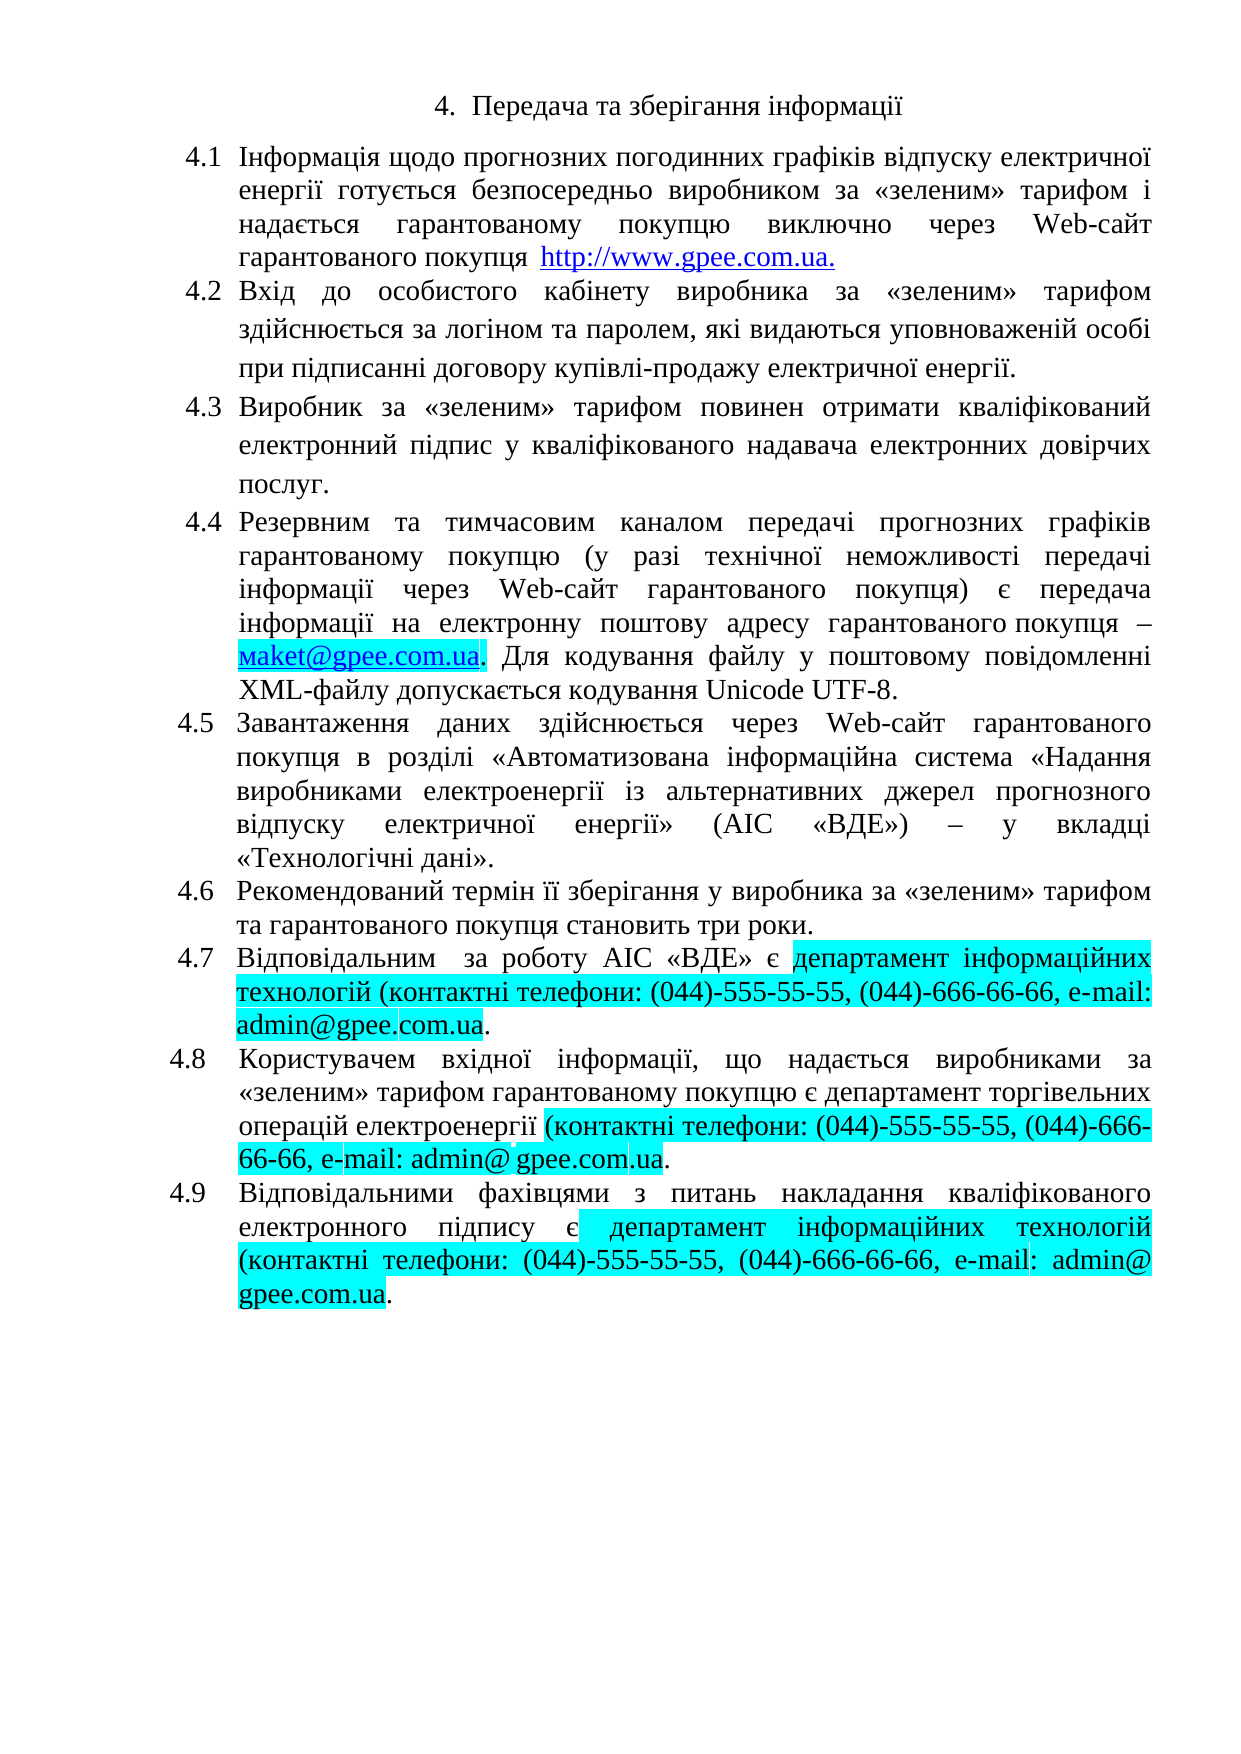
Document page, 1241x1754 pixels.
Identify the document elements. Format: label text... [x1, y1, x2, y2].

list Вхід до особистого кабінету виробника за «зеленим» тарифом здійснюється за логіном та паролем, які видаються уповноваженій особі при підписанні договору купівлі-продажу електричної енергії. [185, 273, 1152, 384]
list Інформація щодо прогнозних погодинних графіків відпуску електричної енергії готується безпосередньо виробником за «зеленим» тарифом і надається гарантованому покупцю виключно через Web-сайт гарантованого покупця http://www.gpee.com.ua. [185, 139, 1152, 273]
list Відповідальним за роботу АІС «ВДЕ» є департамент інформаційних технологій (контактні телефони: (044)-555-55-55, (044)-666-66-66, е-mail: admin@gpee.com.ua. [177, 940, 1152, 1041]
list Відповідальними фахівцями з питань накладання кваліфікованого електронного підпису є департамент інформаційних технологій (контактні телефони: (044)-555-55-55, (044)-666-66-66, е-mail: admin@ gpee.com.ua. [169, 1175, 1152, 1309]
list Рекомендований термін її зберігання у виробника за «зеленим» тарифом та гарантованого покупця становить три роки. [177, 873, 1152, 940]
list Передача та зберігання інформації [185, 88, 1152, 122]
list Користувачем вхідної інформації, що надається виробниками за «зеленим» тарифом гарантованому покупцю є департамент торгівельних операцій електроенергії (контактні телефони: (044)-555-55-55, (044)-666-66-66, е-mail: admin@ gpee.com.ua. [169, 1041, 1152, 1175]
list Завантаження даних здійснюється через Web-сайт гарантованого покупця в розділі «Автоматизована інформаційна система «Надання виробниками електроенергії із альтернативних джерел прогнозного відпуску електричної енергії» (АІС «ВДЕ») – у вкладці «Технологічні дані». [177, 706, 1152, 873]
list Виробник за «зеленим» тарифом повинен отримати кваліфікований електронний підпис у кваліфікованого надавача електронних довірчих послуг. [185, 389, 1152, 499]
list Резервним та тимчасовим каналом передачі прогнозних графіків гарантованому покупцю (у разі технічної неможливості передачі інформації через Web-сайт гарантованого покупця) є передача інформації на електронну поштову адресу гарантованого покупця – маket@gpee.com.ua. Для кодування файлу у поштовому повідомленні XML-файлу допускається кодування Unicode UTF-8. [185, 504, 1152, 706]
